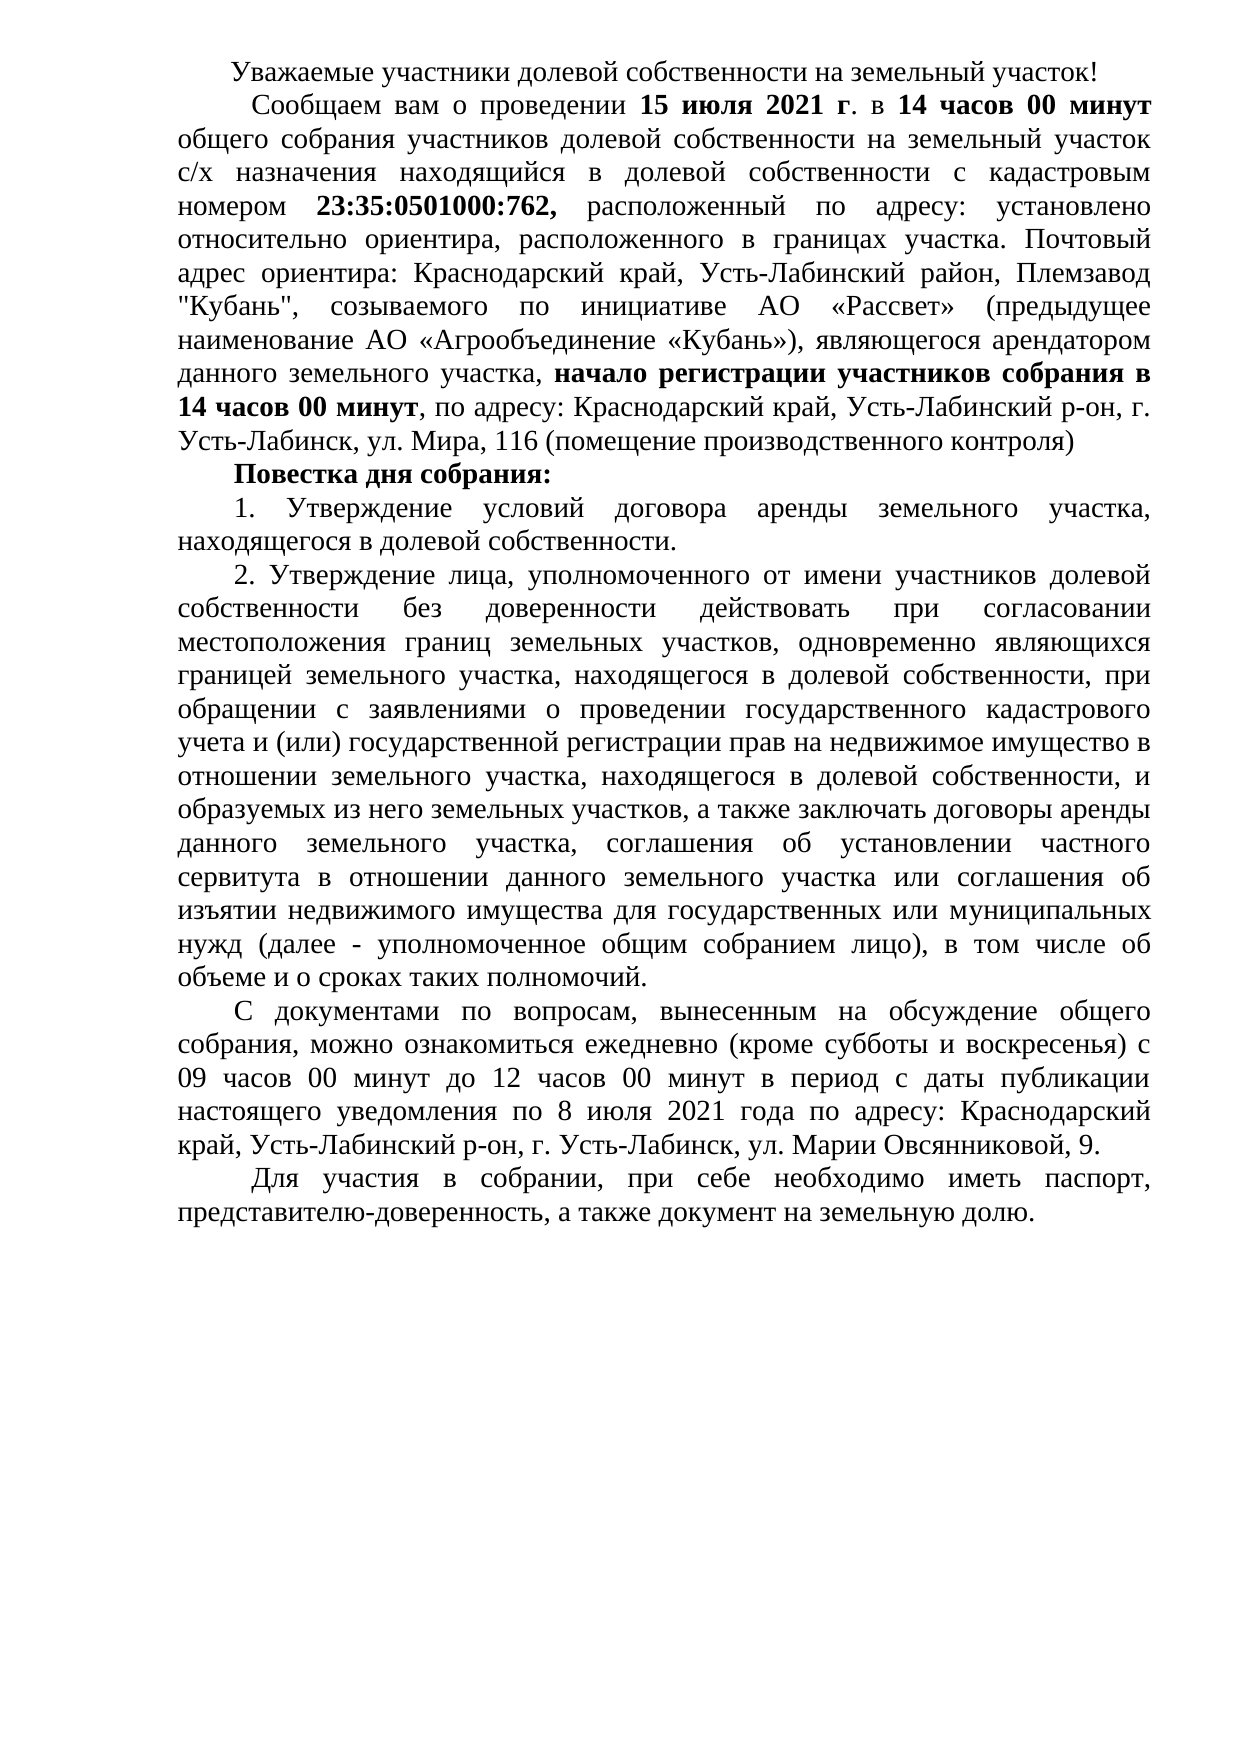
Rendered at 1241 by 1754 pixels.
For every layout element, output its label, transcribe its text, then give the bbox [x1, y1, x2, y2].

text С документами по вопросам, вынесенным на обсуждение общего собрания, можно ознакомиться ежедневно (кроме субботы и воскресенья) с 09 часов 00 минут до 12 часов 00 минут в период с даты публикации настоящего уведомления по 8 июля 2021 года по адресу: Краснодарский край, Усть-Лабинский р-он, г. Усть-Лабинск, ул. Марии Овсянниковой, 9. [177, 993, 1152, 1161]
text Уважаемые участники долевой собственности на земельный участок! [177, 54, 1152, 87]
text Для участия в собрании, при себе необходимо иметь паспорт, представителю-доверенность, а также документ на земельную долю. [177, 1161, 1152, 1228]
text 1. Утверждение условий договора аренды земельного участка, находящегося в долевой собственности. [177, 490, 1152, 557]
text Повестка дня собрания: [177, 456, 1152, 490]
text Сообщаем вам о проведении 15 июля 2021 г. в 14 часов 00 минут общего собрания участников долевой собственности на земельный участок с/х назначения находящийся в долевой собственности с кадастровым номером 23:35:0501000:762, расположенный по адресу: установлено относительно ориентира, расположенного в границах участка. Почтовый адрес ориентира: Краснодарский край, Усть-Лабинский район, Племзавод "Кубань", созываемого по инициативе АО «Рассвет» (предыдущее наименование АО «Агрообъединение «Кубань»), являющегося арендатором данного земельного участка, начало регистрации участников собрания в 14 часов 00 минут, по адресу: Краснодарский край, Усть-Лабинский р-он, г. Усть-Лабинск, ул. Мира, 116 (помещение производственного контроля) [177, 87, 1152, 456]
text 2. Утверждение лица, уполномоченного от имени участников долевой собственности без доверенности действовать при согласовании местоположения границ земельных участков, одновременно являющихся границей земельного участка, находящегося в долевой собственности, при обращении с заявлениями о проведении государственного кадастрового учета и (или) государственной регистрации прав на недвижимое имущество в отношении земельного участка, находящегося в долевой собственности, и образуемых из него земельных участков, а также заключать договоры аренды данного земельного участка, соглашения об установлении частного сервитута в отношении данного земельного участка или соглашения об изъятии недвижимого имущества для государственных или муниципальных нужд (далее - уполномоченное общим собранием лицо), в том числе об объеме и о сроках таких полномочий. [177, 557, 1152, 993]
